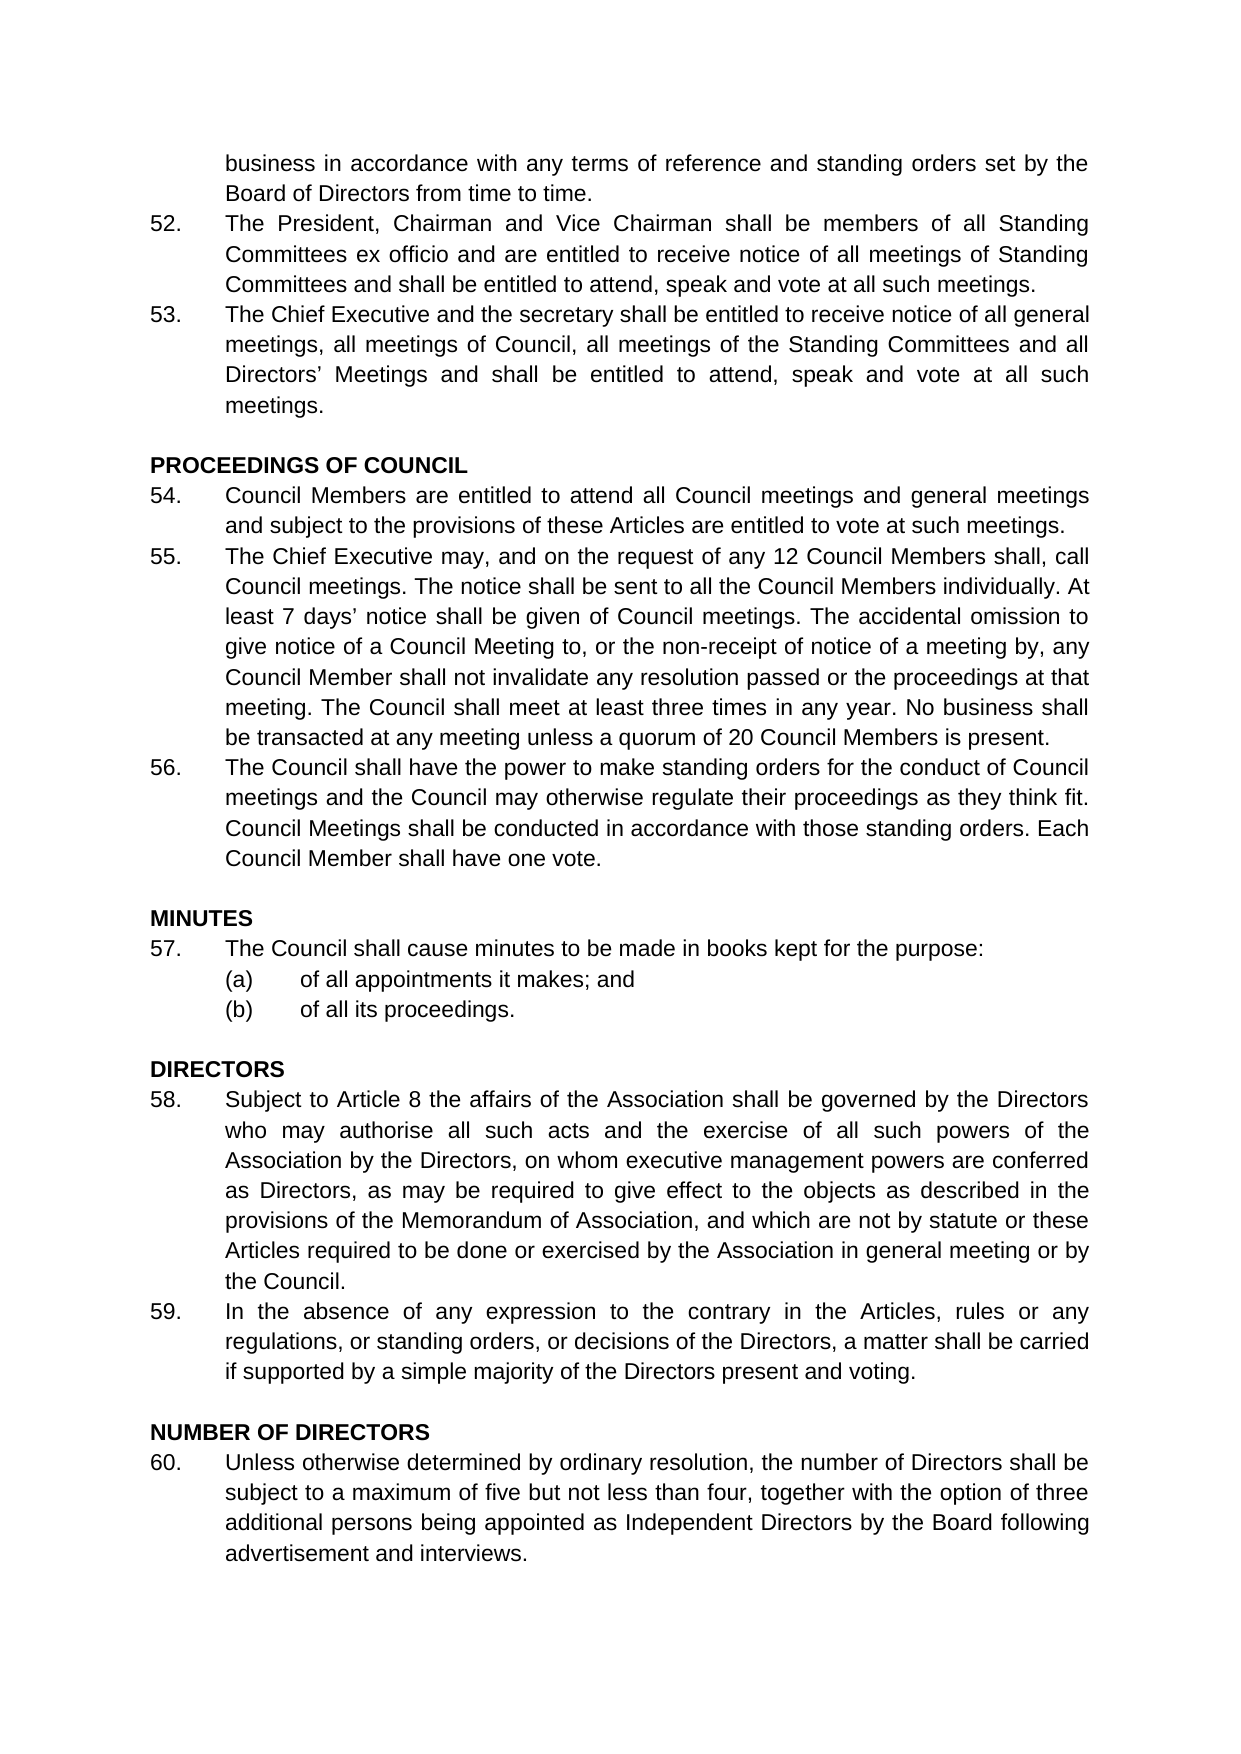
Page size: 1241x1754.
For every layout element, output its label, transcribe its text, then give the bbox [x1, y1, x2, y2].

text PROCEEDINGS OF COUNCIL [150, 452, 1090, 478]
text 55. The Chief Executive may, and on the request of any 12 Council Members shall, call Council meetings. The notice shall be sent to all the Council Members individually. At least 7 days’ notice shall be given of Council meetings. The accidental omission to give notice of a Council Meeting to, or the non-receipt of notice of a meeting by, any Council Member shall not invalidate any resolution passed or the proceedings at that meeting. The Council shall meet at least three times in any year. No business shall be transacted at any meeting unless a quorum of 20 Council Members is present. [150, 543, 1090, 750]
text MINUTES [150, 905, 1090, 932]
text 59. In the absence of any expression to the contrary in the Articles, rules or any regulations, or standing orders, or decisions of the Directors, a matter shall be carried if supported by a simple majority of the Directors present and voting. [150, 1298, 1090, 1385]
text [150, 150, 1090, 207]
text DIRECTORS [150, 1056, 1090, 1083]
text 57. The Council shall cause minutes to be made in books kept for the purpose: [150, 935, 1090, 962]
text 60. Unless otherwise determined by ordinary resolution, the number of Directors shall be subject to a maximum of five but not less than four, together with the option of three additional persons being appointed as Independent Directors by the Board following advertisement and interviews. [150, 1449, 1090, 1566]
text 54. Council Members are entitled to attend all Council meetings and general meetings and subject to the provisions of these Articles are entitled to vote at such meetings. [150, 482, 1090, 539]
text 53. The Chief Executive and the secretary shall be entitled to receive notice of all general meetings, all meetings of Council, all meetings of the Standing Committees and all Directors’ Meetings and shall be entitled to attend, speak and vote at all such meetings. [150, 301, 1090, 418]
text (a) of all appointments it makes; and [150, 966, 1090, 992]
text (b) of all its proceedings. [150, 996, 1090, 1022]
text 56. The Council shall have the power to make standing orders for the conduct of Council meetings and the Council may otherwise regulate their proceedings as they think fit. Council Meetings shall be conducted in accordance with those standing orders. Each Council Member shall have one vote. [150, 754, 1090, 871]
text 58. Subject to Article 8 the affairs of the Association shall be governed by the Directors who may authorise all such acts and the exercise of all such powers of the Association by the Directors, on whom executive management powers are conferred as Directors, as may be required to give effect to the objects as described in the provisions of the Memorandum of Association, and which are not by statute or these Articles required to be done or exercised by the Association in general meeting or by the Council. [150, 1086, 1090, 1294]
text 52. The President, Chairman and Vice Chairman shall be members of all Standing Committees ex officio and are entitled to receive notice of all meetings of Standing Committees and shall be entitled to attend, speak and vote at all such meetings. [150, 210, 1090, 297]
text NUMBER OF DIRECTORS [150, 1419, 1090, 1445]
